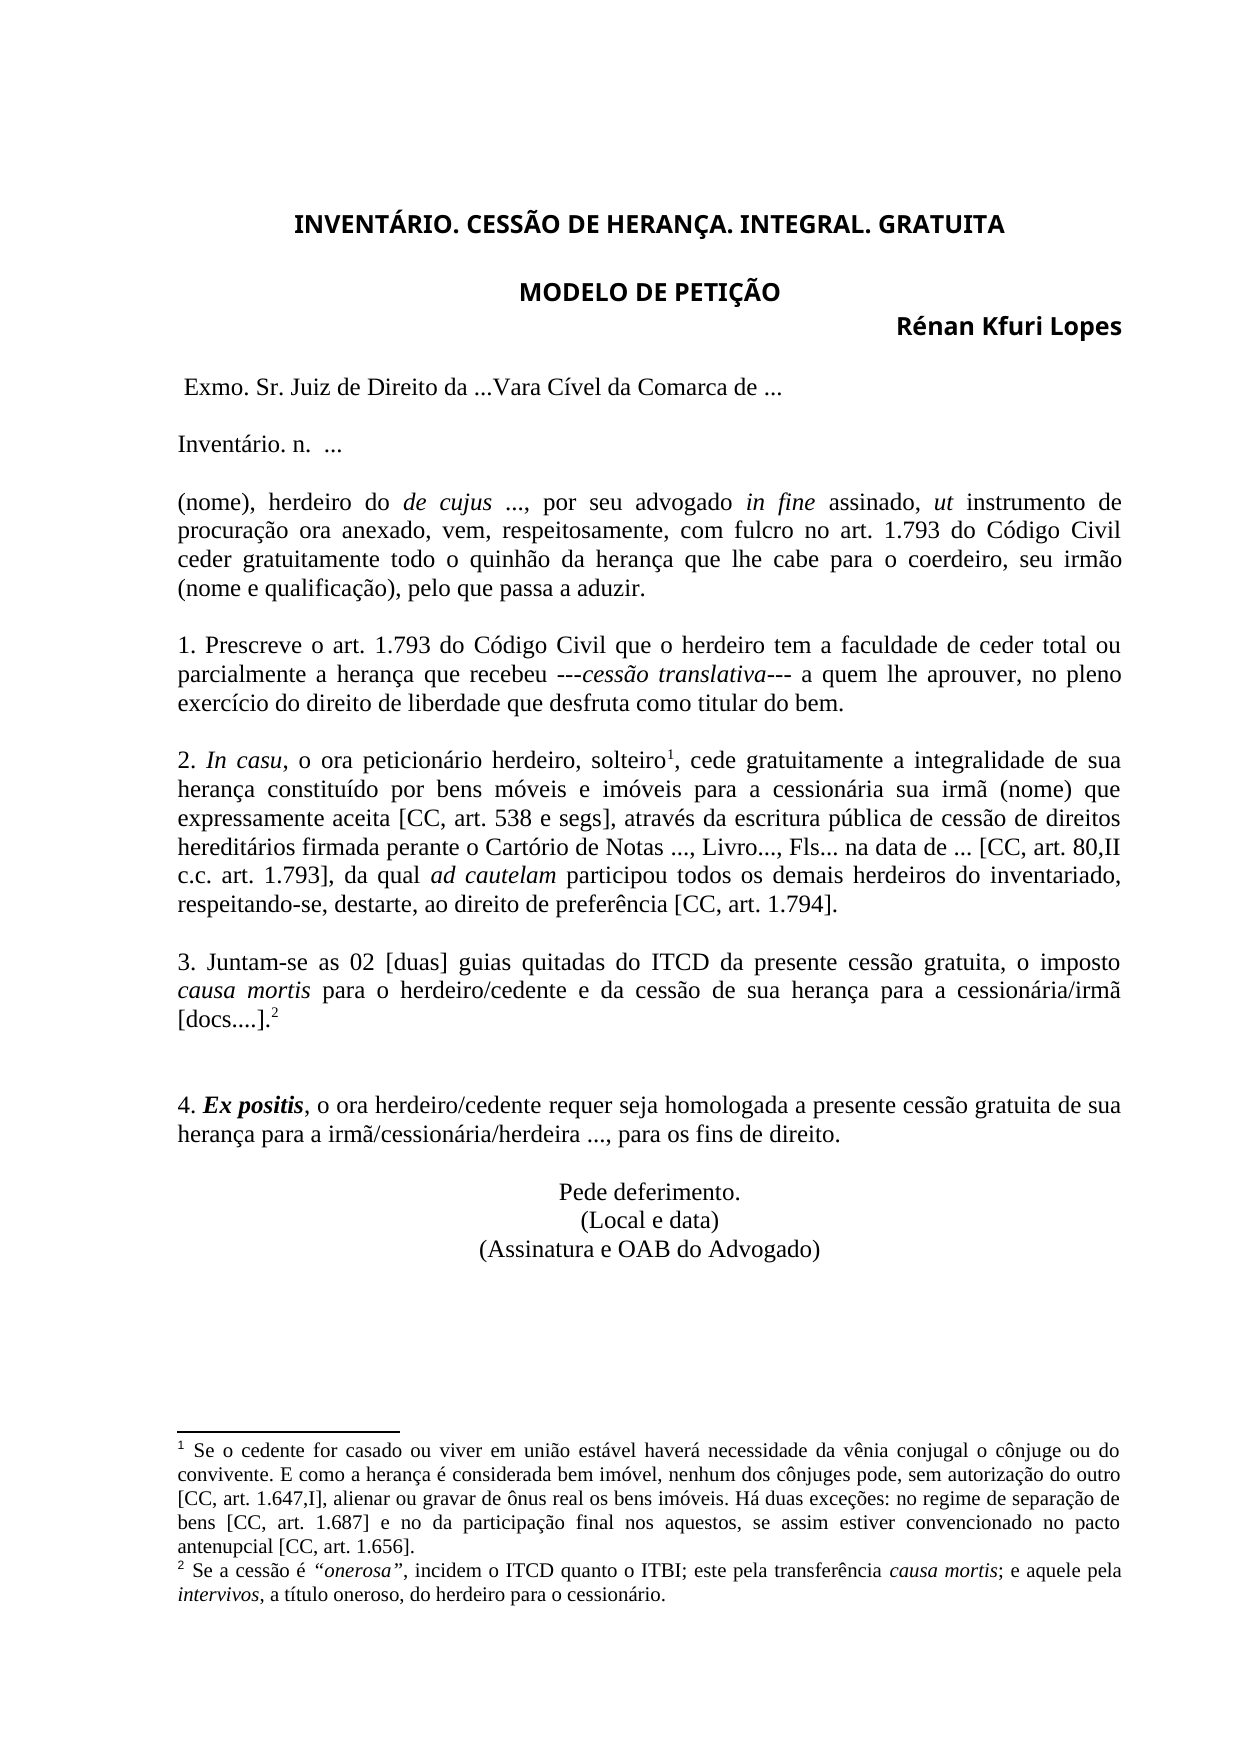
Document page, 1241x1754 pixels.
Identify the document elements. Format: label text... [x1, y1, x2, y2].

text Inventário. n. ... [177, 429, 1122, 458]
text 3. Juntam-se as 02 [duas] guias quitadas do ITCD da presente cessão gratuita, o imposto causa mortis para o herdeiro/cedente e da cessão de sua herança para a cessionária/irmã [docs....]. [177, 947, 1122, 1033]
text (Assinatura e OAB do Advogado) [177, 1234, 1122, 1263]
text MODELO DE PETIÇÃO [177, 275, 1122, 309]
text Rénan Kfuri Lopes [177, 309, 1122, 343]
text 2. In casu, o ora peticionário herdeiro, solteiro, cede gratuitamente a integralidade de sua herança constituído por bens móveis e imóveis para a cessionária sua irmã (nome) que expressamente aceita [CC, art. 538 e segs], através da escritura pública de cessão de direitos hereditários firmada perante o Cartório de Notas ..., Livro..., Fls... na data de ... [CC, art. 80,II c.c. art. 1.793], da qual ad cautelam participou todos os demais herdeiros do inventariado, respeitando-se, destarte, ao direito de preferência [CC, art. 1.794]. [177, 746, 1122, 918]
text 1. Prescreve o art. 1.793 do Código Civil que o herdeiro tem a faculdade de ceder total ou parcialmente a herança que recebeu ---cessão translativa--- a quem lhe aprouver, no pleno exercício do direito de liberdade que desfruta como titular do bem. [177, 631, 1122, 717]
text 4. Ex positis, o ora herdeiro/cedente requer seja homologada a presente cessão gratuita de sua herança para a irmã/cessionária/herdeira ..., para os fins de direito. [177, 1091, 1122, 1148]
text (Local e data) [177, 1206, 1122, 1234]
text Exmo. Sr. Juiz de Direito da ...Vara Cível da Comarca de ... [177, 372, 1122, 401]
text Pede deferimento. [177, 1177, 1122, 1206]
text INVENTÁRIO. CESSÃO DE HERANÇA. INTEGRAL. GRATUITA [177, 207, 1122, 241]
text (nome), herdeiro do de cujus ..., por seu advogado in fine assinado, ut instrumento de procuração ora anexado, vem, respeitosamente, com fulcro no art. 1.793 do Código Civil ceder gratuitamente todo o quinhão da herança que lhe cabe para o coerdeiro, seu irmão (nome e qualificação), pelo que passa a aduzir. [177, 487, 1122, 602]
